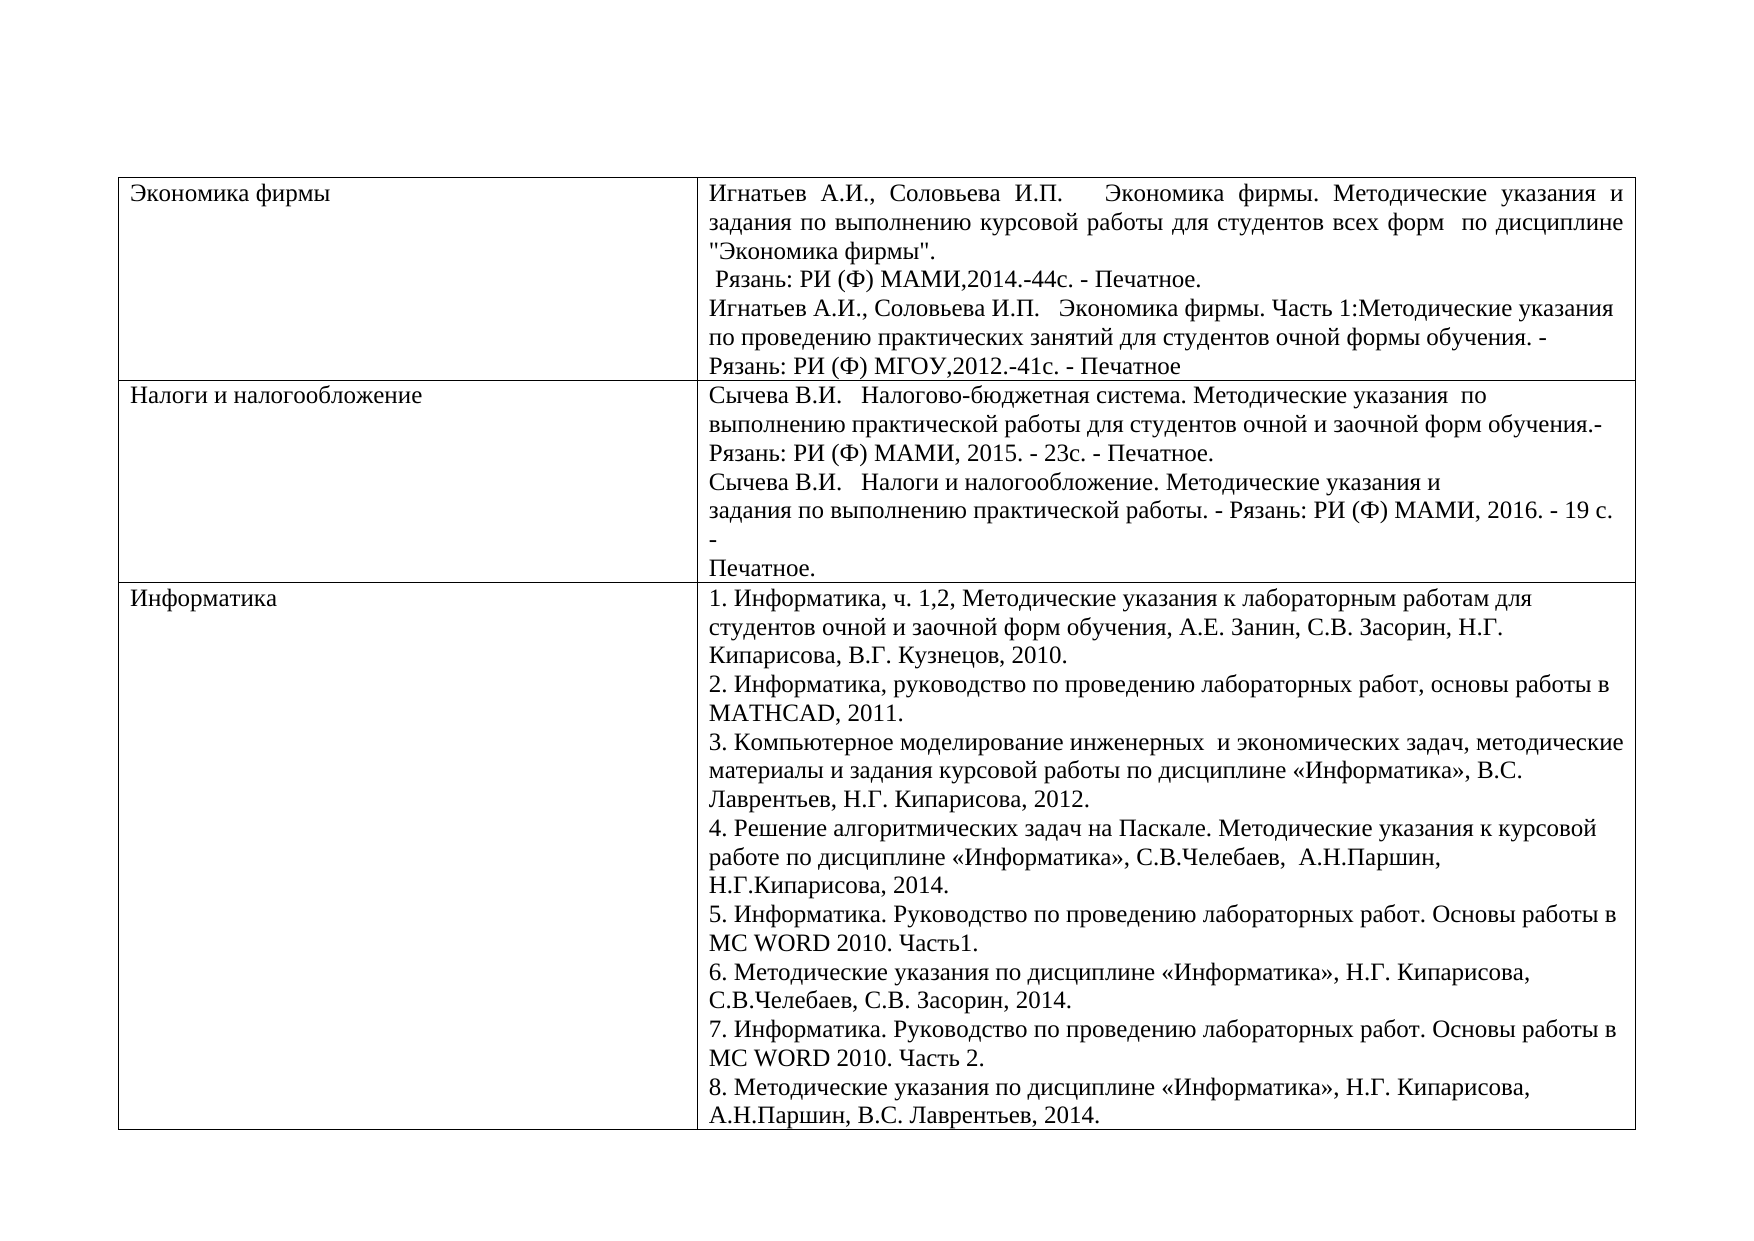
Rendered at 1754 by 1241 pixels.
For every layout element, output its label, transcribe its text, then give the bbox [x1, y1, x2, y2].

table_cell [698, 583, 1635, 1129]
table_cell Сычева В.И. Налогово-бюджетная система. Методические указания по выполнению практической работы для студентов очной и заочной форм обучения.- Рязань: РИ (Ф) МАМИ, 2015. - 23с. - Печатное. Сычева В.И. Налоги и налогообложение. Методические указания и задания по выполнению практической работы. - Рязань: РИ (Ф) МАМИ, 2016. - 19 с. - Печатное. [698, 381, 1635, 582]
table_cell Игнатьев А.И., Соловьева И.П. Экономика фирмы. Методические указания и задания по выполнению курсовой работы для студентов всех форм по дисциплине "Экономика фирмы". Рязань: РИ (Ф) МАМИ,2014.-44с. - Печатное. Игнатьев А.И., Соловьева И.П. Экономика фирмы. Часть 1:Методические указания по проведению практических занятий для студентов очной формы обучения. - Рязань: РИ (Ф) МГОУ,2012.-41с. - Печатное [698, 178, 1635, 379]
table_cell Экономика фирмы [119, 178, 697, 379]
table_cell Информатика [119, 583, 697, 1129]
table_cell Налоги и налогообложение [119, 381, 697, 582]
